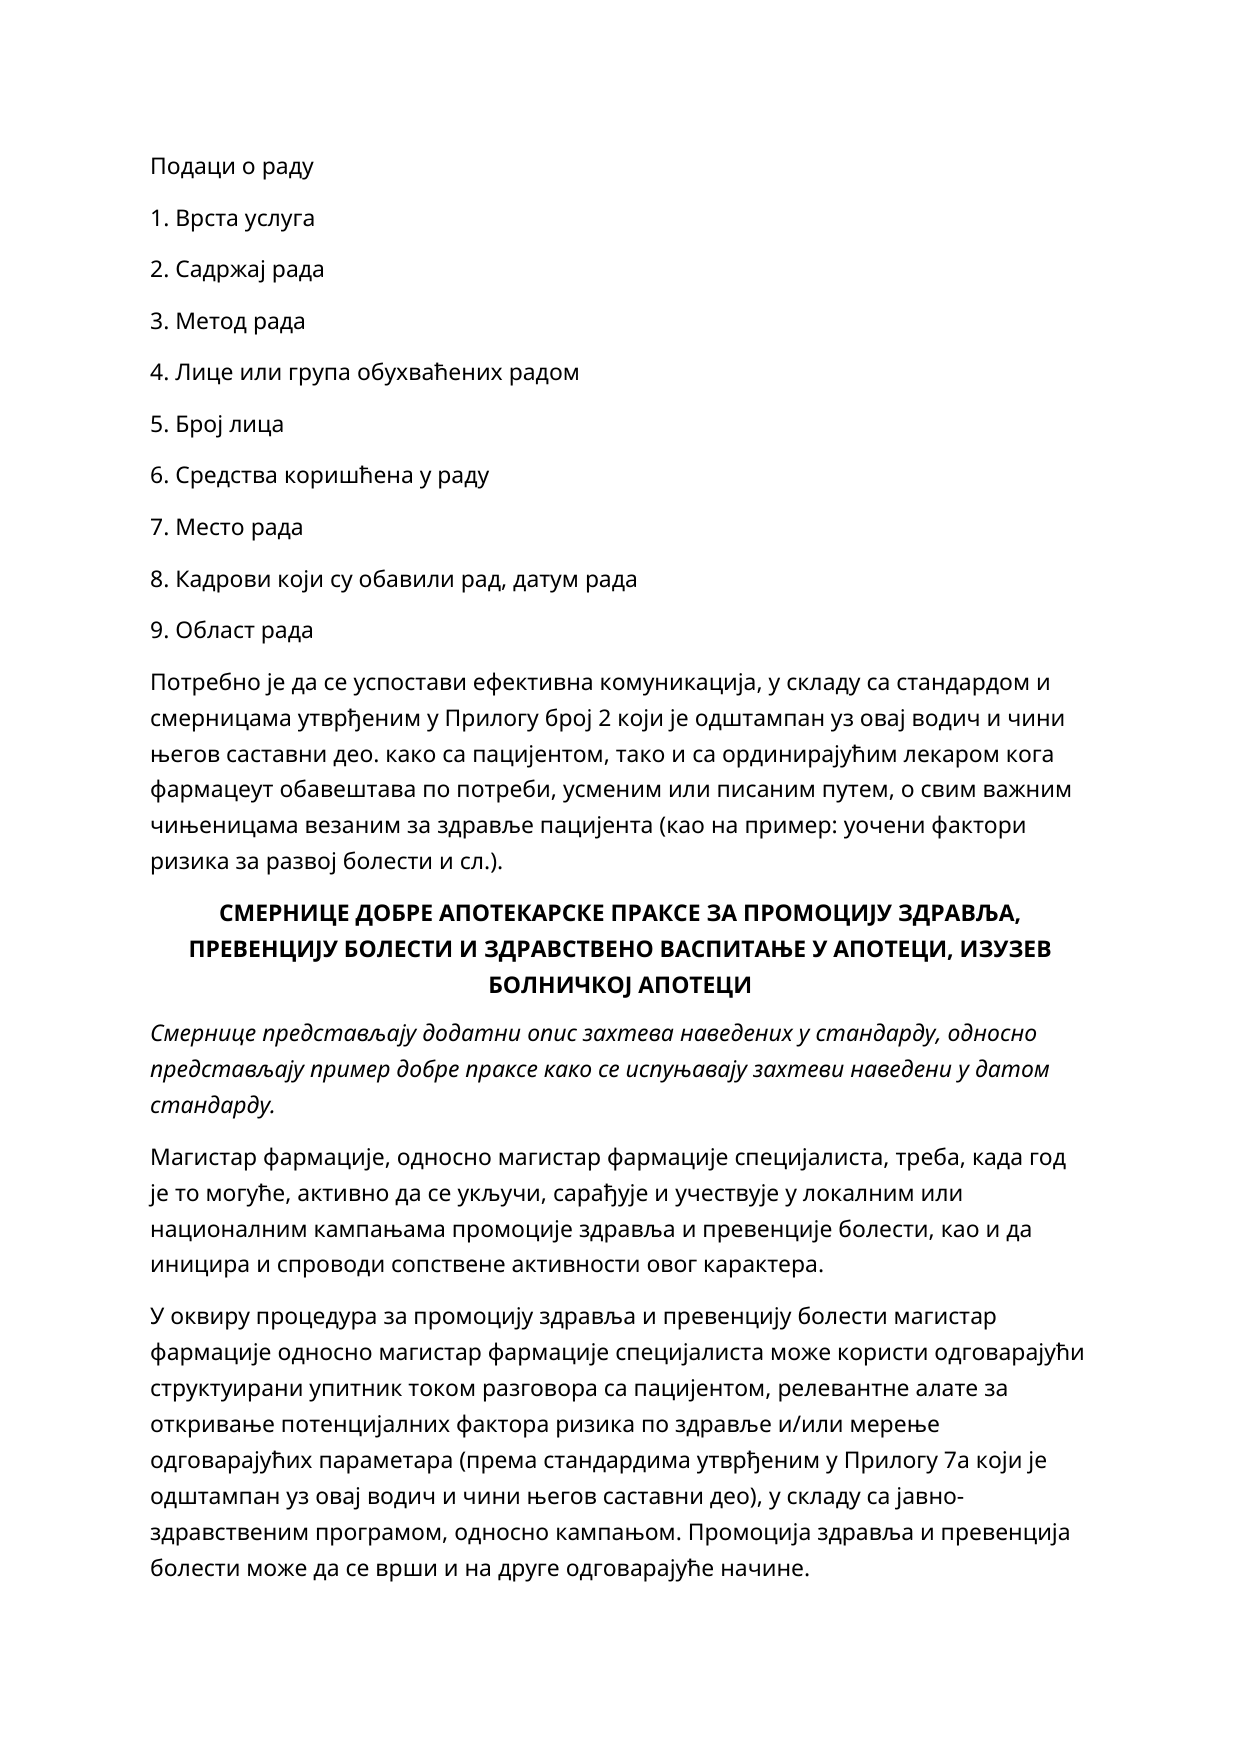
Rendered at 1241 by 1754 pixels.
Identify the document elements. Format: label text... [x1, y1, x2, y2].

text Магистар фармације, односно магистар фармације специјалиста, треба, када год је то могуће, aктивно да се укључи, сарађује и учествује у локалним или националним кампањама промоције здравља и превенције болести, као и да иницира и спроводи сопствене активности овог карактера. [150, 1141, 1090, 1280]
text 7. Место рада [150, 511, 1090, 542]
text 3. Метод рада [150, 305, 1090, 336]
text 6. Средства коришћена у раду [150, 459, 1090, 491]
text СМЕРНИЦЕ ДОБРЕ АПОТЕКАРСКЕ ПРАКСЕ ЗА ПРОМОЦИЈУ ЗДРАВЉА, ПРЕВЕНЦИЈУ БОЛЕСТИ И ЗДРАВСТВЕНО ВАСПИТАЊЕ У АПОТЕЦИ, ИЗУЗЕВ БОЛНИЧКОЈ АПОТЕЦИ [150, 897, 1090, 1000]
text 8. Кадрови који су обавили рад, датум рада [150, 562, 1090, 594]
text 9. Област рада [150, 614, 1090, 645]
text 5. Број лица [150, 408, 1090, 439]
text Подаци о раду [150, 150, 1090, 181]
text У оквиру процедура за промоцију здравља и превенцију болести магистар фармације односно магистар фармације специјалиста може користи одговарајући структуирани упитник током разговора са пацијентом, релевантне алате за откривање потенцијалних фактора ризика по здравље и/или мерење одговарајућих параметара (према стандардима утврђеним у Прилогу 7а који је одштампан уз овај водич и чини његов саставни део), у складу са јавно-здравственим програмом, односно кампањом. Промоција здравља и превенција болести може да се врши и на друге одговарајуће начине. [150, 1300, 1090, 1583]
text 2. Садржај рада [150, 253, 1090, 284]
text Смернице представљају додатни опис захтева наведених у стандарду, односно представљају пример добре праксе како се испуњавају захтеви наведени у датом стандарду. [150, 1017, 1090, 1120]
text 4. Лице или група обухваћених радом [150, 356, 1090, 387]
text Потребно је да се успостави ефективна комуникација, у складу са стандардом и смерницама утврђеним у Прилогу број 2 који је одштампан уз овај водич и чини његов саставни део. како са пацијентом, тако и са ординирајућим лекаром кога фармацеут обавештава по потреби, усменим или писаним путем, о свим важним чињеницама везаним за здравље пацијента (као на пример: уочени фактори ризика за развој болести и сл.). [150, 666, 1090, 877]
text 1. Врста услуга [150, 202, 1090, 233]
